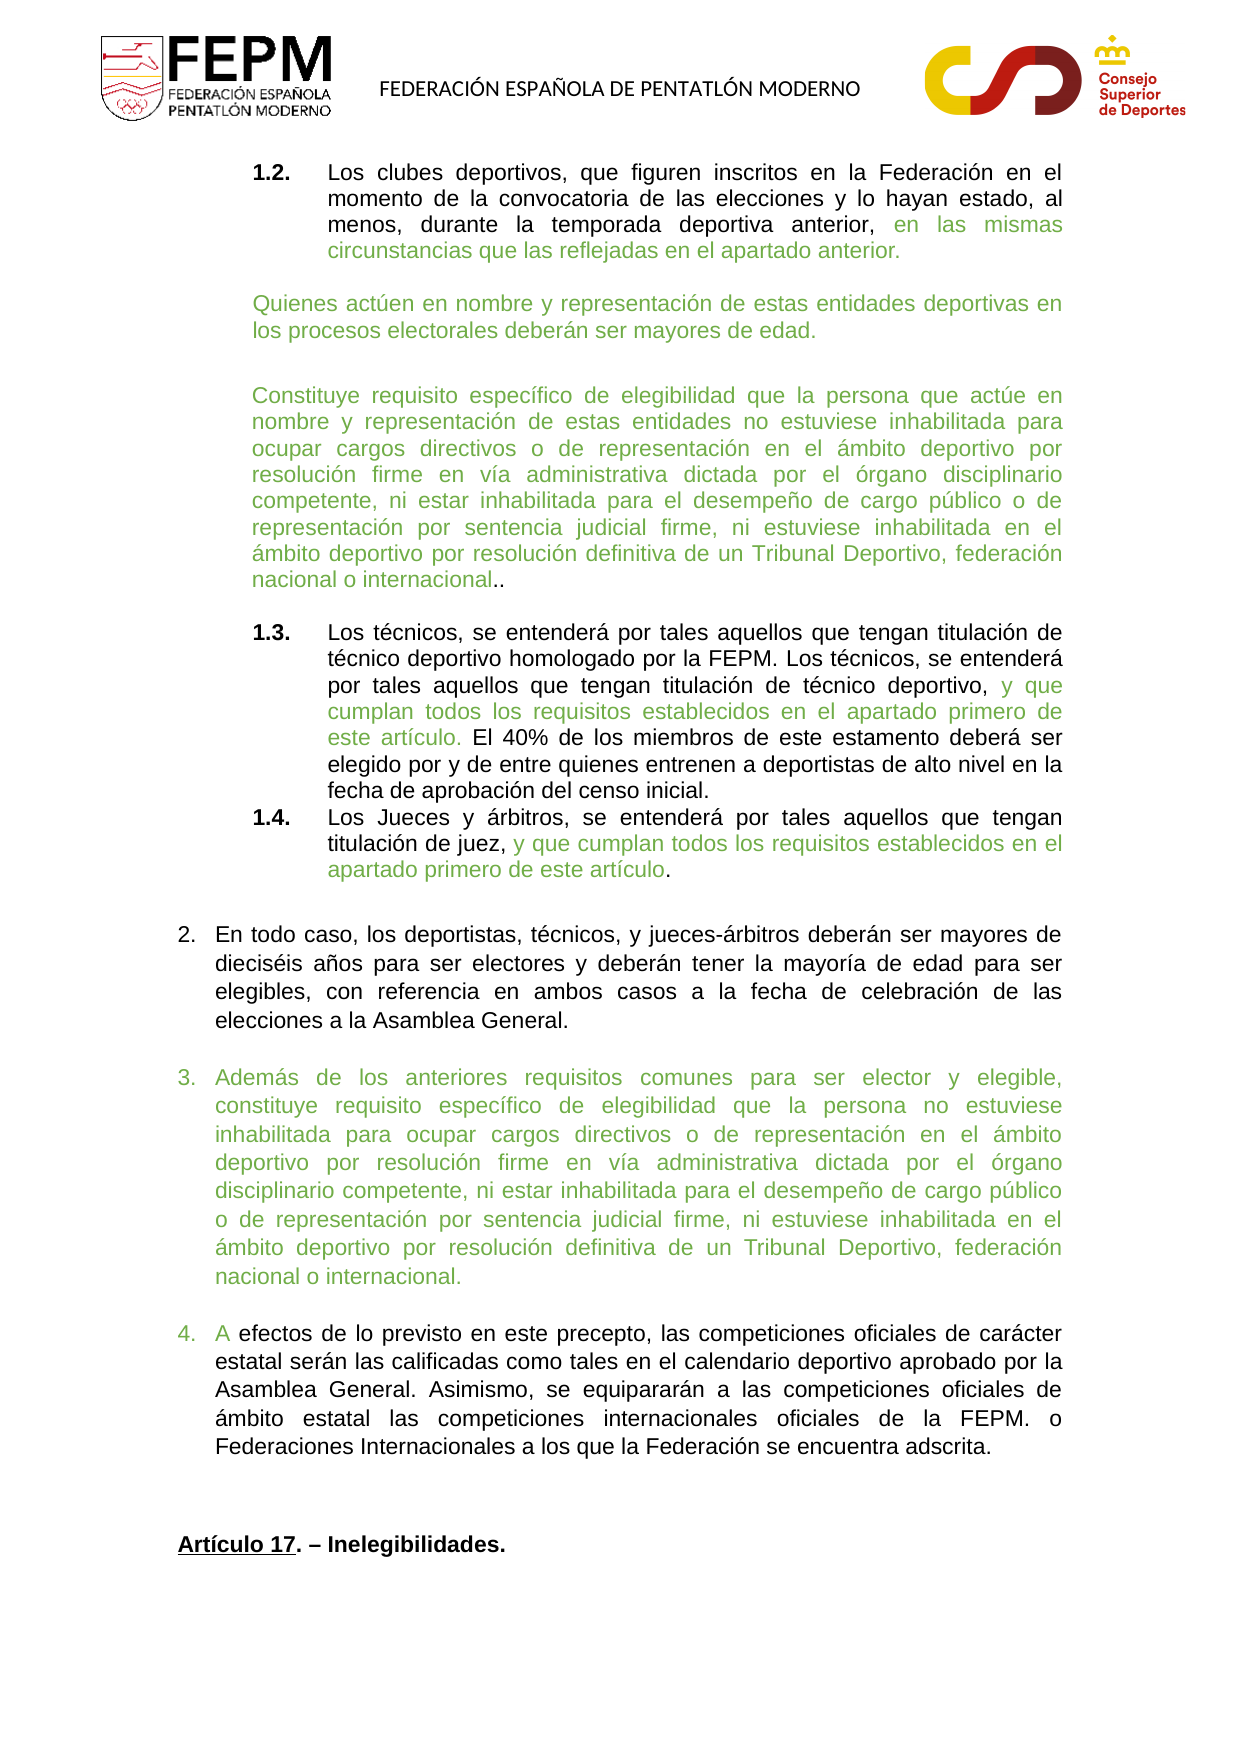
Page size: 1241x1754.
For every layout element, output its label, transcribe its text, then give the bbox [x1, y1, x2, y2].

list A efectos de lo previsto en este precepto, las competiciones oficiales de carácter estatal serán las calificadas como tales en el calendario deportivo aprobado por la Asamblea General. Asimismo, se equipararán a las competiciones oficiales de ámbito estatal las competiciones internacionales oficiales de la FEPM. o Federaciones Internacionales a los que la Federación se encuentra adscrita. [177, 1319, 1063, 1460]
list Los clubes deportivos, que figuren inscritos en la Federación en el momento de la convocatoria de las elecciones y lo hayan estado, al menos, durante la temporada deportiva anterior, en las mismas circunstancias que las reflejadas en el apartado anterior. [252, 158, 1063, 264]
picture [95, 34, 334, 124]
list En todo caso, los deportistas, técnicos, y jueces-árbitros deberán ser mayores de dieciséis años para ser electores y deberán tener la mayoría de edad para ser elegibles, con referencia en ambos casos a la fecha de celebración de las elecciones a la Asamblea General. [177, 921, 1063, 1033]
picture [924, 35, 1186, 118]
text Constituye requisito específico de elegibilidad que la persona que actúe en nombre y representación de estas entidades no estuviese inhabilitada para ocupar cargos directivos o de representación en el ámbito deportivo por resolución firme en vía administrativa dictada por el órgano disciplinario competente, ni estar inhabilitada para el desempeño de cargo público o de representación por sentencia judicial firme, ni estuviese inhabilitada en el ámbito deportivo por resolución definitiva de un Tribunal Deportivo, federación nacional o internacional.. [252, 382, 1063, 593]
list Además de los anteriores requisitos comunes para ser elector y elegible, constituye requisito específico de elegibilidad que la persona no estuviese inhabilitada para ocupar cargos directivos o de representación en el ámbito deportivo por resolución firme en vía administrativa dictada por el órgano disciplinario competente, ni estar inhabilitada para el desempeño de cargo público o de representación por sentencia judicial firme, ni estuviese inhabilitada en el ámbito deportivo por resolución definitiva de un Tribunal Deportivo, federación nacional o internacional. [177, 1064, 1063, 1289]
list Los Jueces y árbitros, se entenderá por tales aquellos que tengan titulación de juez, y que cumplan todos los requisitos establecidos en el apartado primero de este artículo. [252, 803, 1063, 883]
list Quienes actúen en nombre y representación de estas entidades deportivas en los procesos electorales deberán ser mayores de edad. [252, 290, 1063, 343]
text Artículo 17. – Inelegibilidades. [177, 1531, 1063, 1557]
list Los técnicos, se entenderá por tales aquellos que tengan titulación de técnico deportivo homologado por la FEPM. Los técnicos, se entenderá por tales aquellos que tengan titulación de técnico deportivo, y que cumplan todos los requisitos establecidos en el apartado primero de este artículo. El 40% de los miembros de este estamento deberá ser elegido por y de entre quienes entrenen a deportistas de alto nivel en la fecha de aprobación del censo inicial. [252, 619, 1063, 803]
